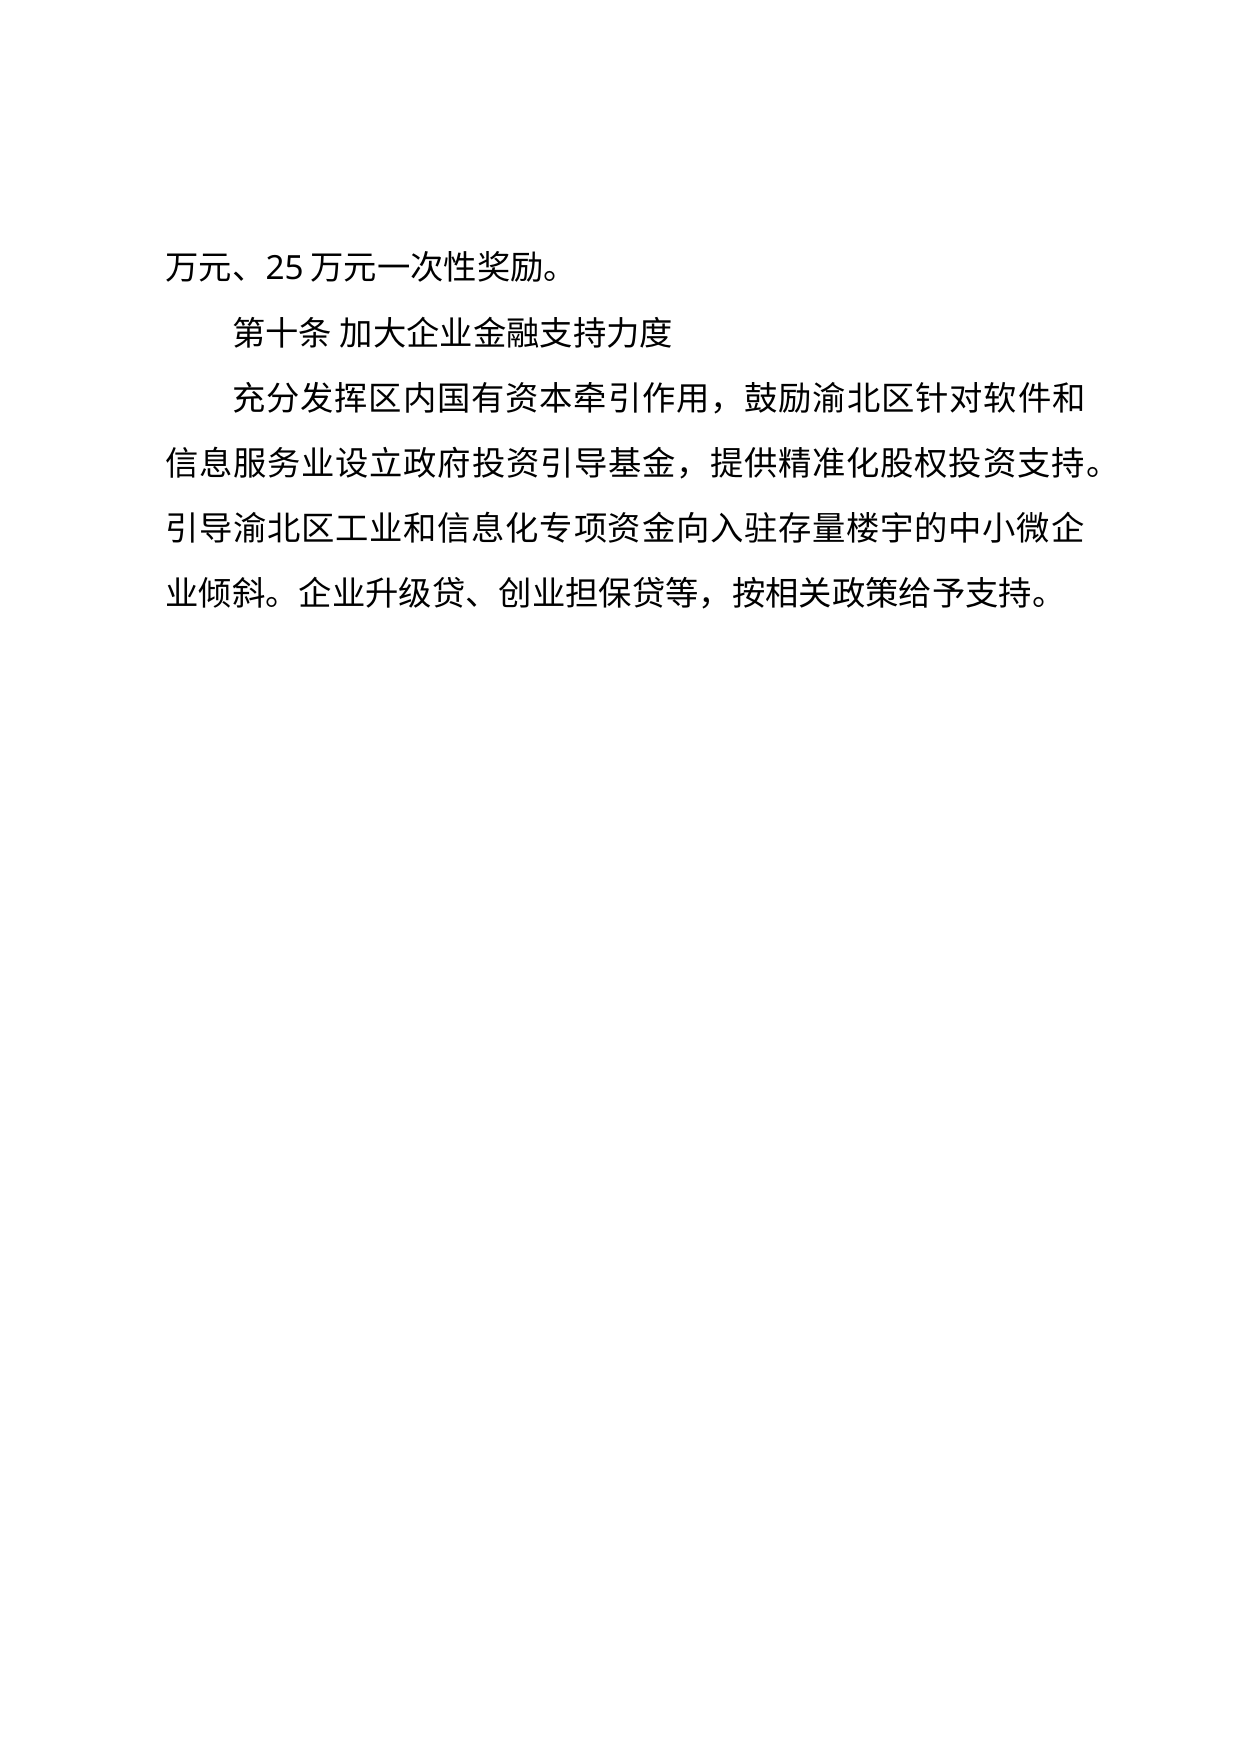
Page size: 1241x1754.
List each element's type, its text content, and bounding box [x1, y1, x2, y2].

text 第十条 加大企业金融支持力度 [165, 298, 1087, 363]
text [165, 233, 1087, 298]
text 充分发挥区内国有资本牵引作用，鼓励渝北区针对软件和信息服务业设立政府投资引导基金，提供精准化股权投资支持。引导渝北区工业和信息化专项资金向入驻存量楼宇的中小微企业倾斜。企业升级贷、创业担保贷等，按相关政策给予支持。 [165, 363, 1087, 623]
